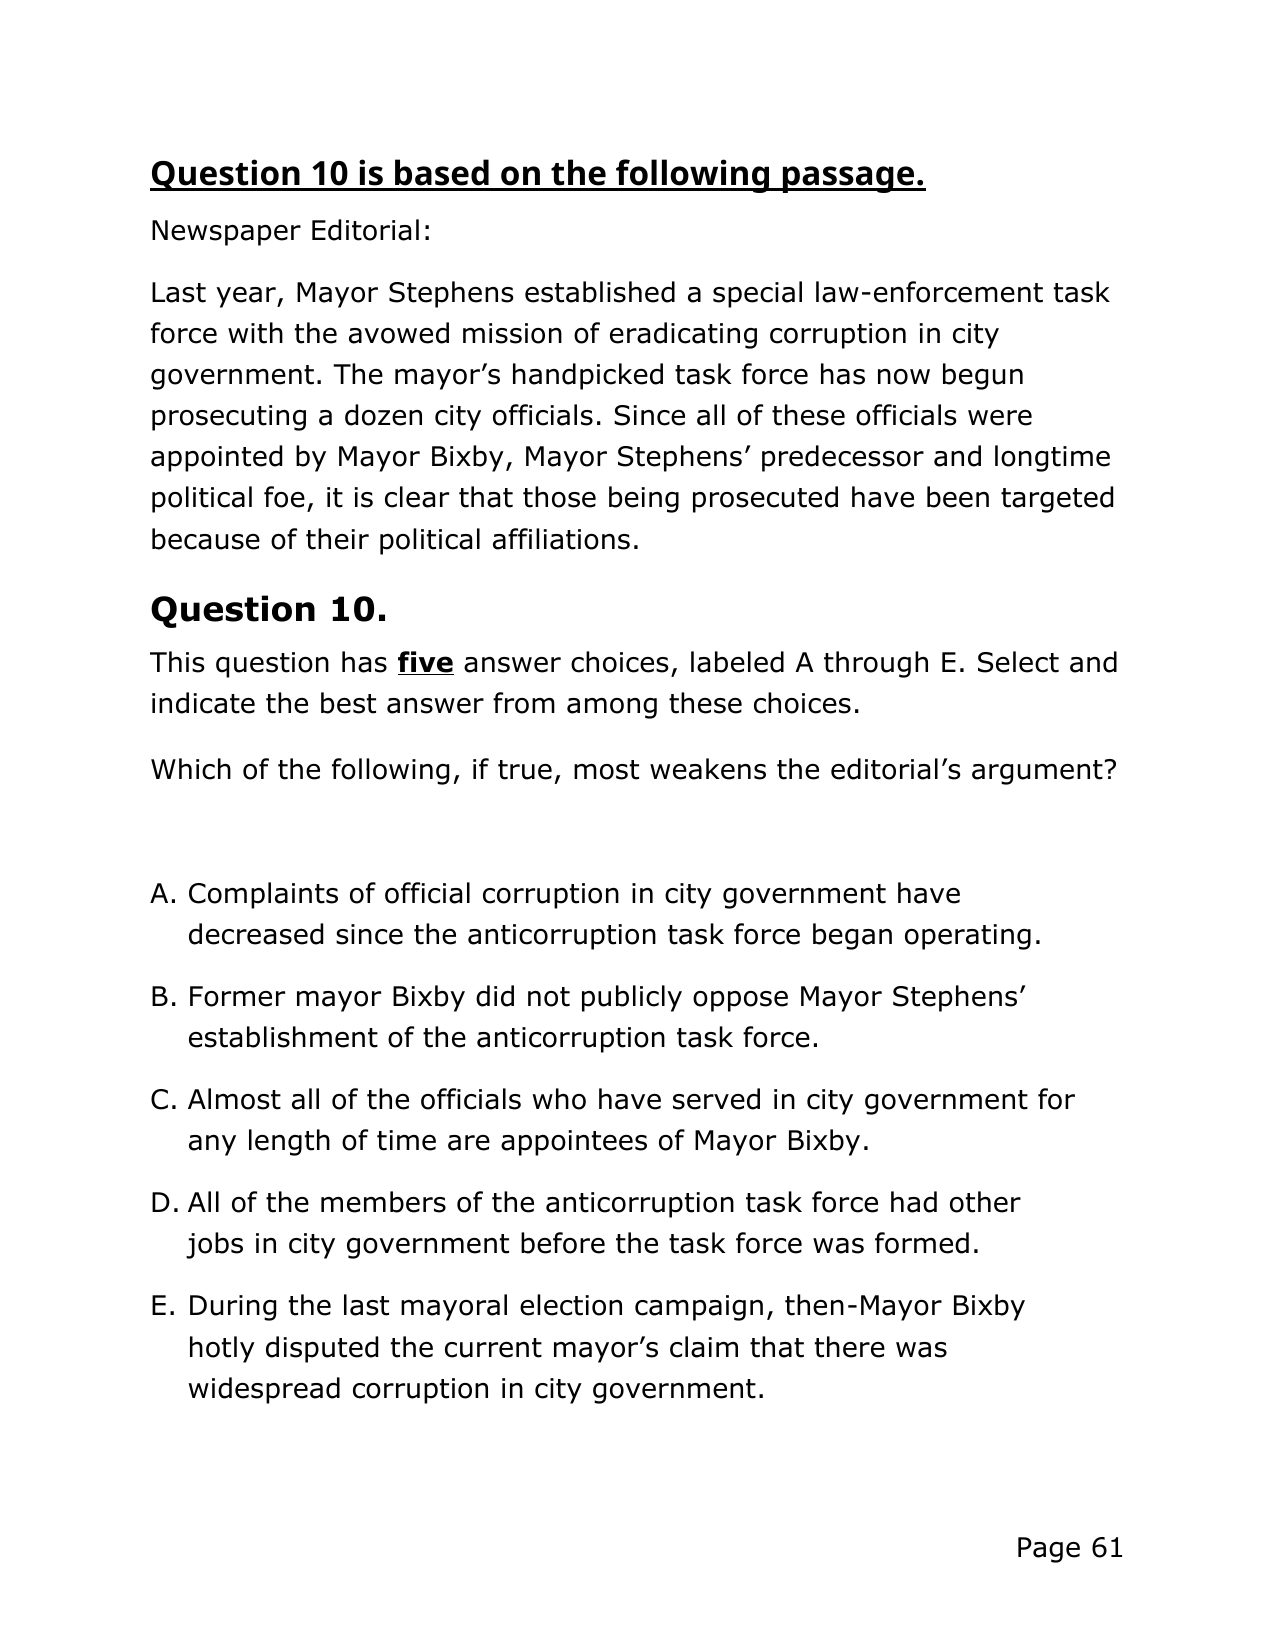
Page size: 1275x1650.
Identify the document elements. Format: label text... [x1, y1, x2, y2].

text Last year, Mayor Stephens established a special law-enforcement task force with the avowed mission of eradicating corruption in city government. The mayor’s handpicked task force has now begun prosecuting a dozen city officials. Since all of these officials were appointed by Mayor Bixby, Mayor Stephens’ predecessor and longtime political foe, it is clear that those being prosecuted have been targeted because of their political affiliations. [150, 275, 1125, 555]
list During the last mayoral election campaign, then-Mayor Bixby hotly disputed the current mayor’s claim that there was widespread corruption in city government. [150, 1289, 1083, 1404]
list All of the members of the anticorruption task force had other jobs in city government before the task force was formed. [150, 1186, 1083, 1259]
list Almost all of the officials who have served in city government for any length of time are appointees of Mayor Bixby. [150, 1082, 1083, 1156]
subtitle Question 10 is based on the following passage. [150, 150, 1125, 195]
text This question has five answer choices, labeled A through E. Select and indicate the best answer from among these choices. [150, 645, 1125, 719]
text Newspaper Editorial: [150, 213, 1125, 246]
subtitle Question 10. [150, 588, 1125, 628]
text Which of the following, if true, most weakens the editorial’s argument? [150, 752, 1125, 785]
list Complaints of official corruption in city government have decreased since the anticorruption task force began operating. [150, 876, 1083, 950]
list Former mayor Bixby did not publicly oppose Mayor Stephens’ establishment of the anticorruption task force. [150, 979, 1083, 1053]
